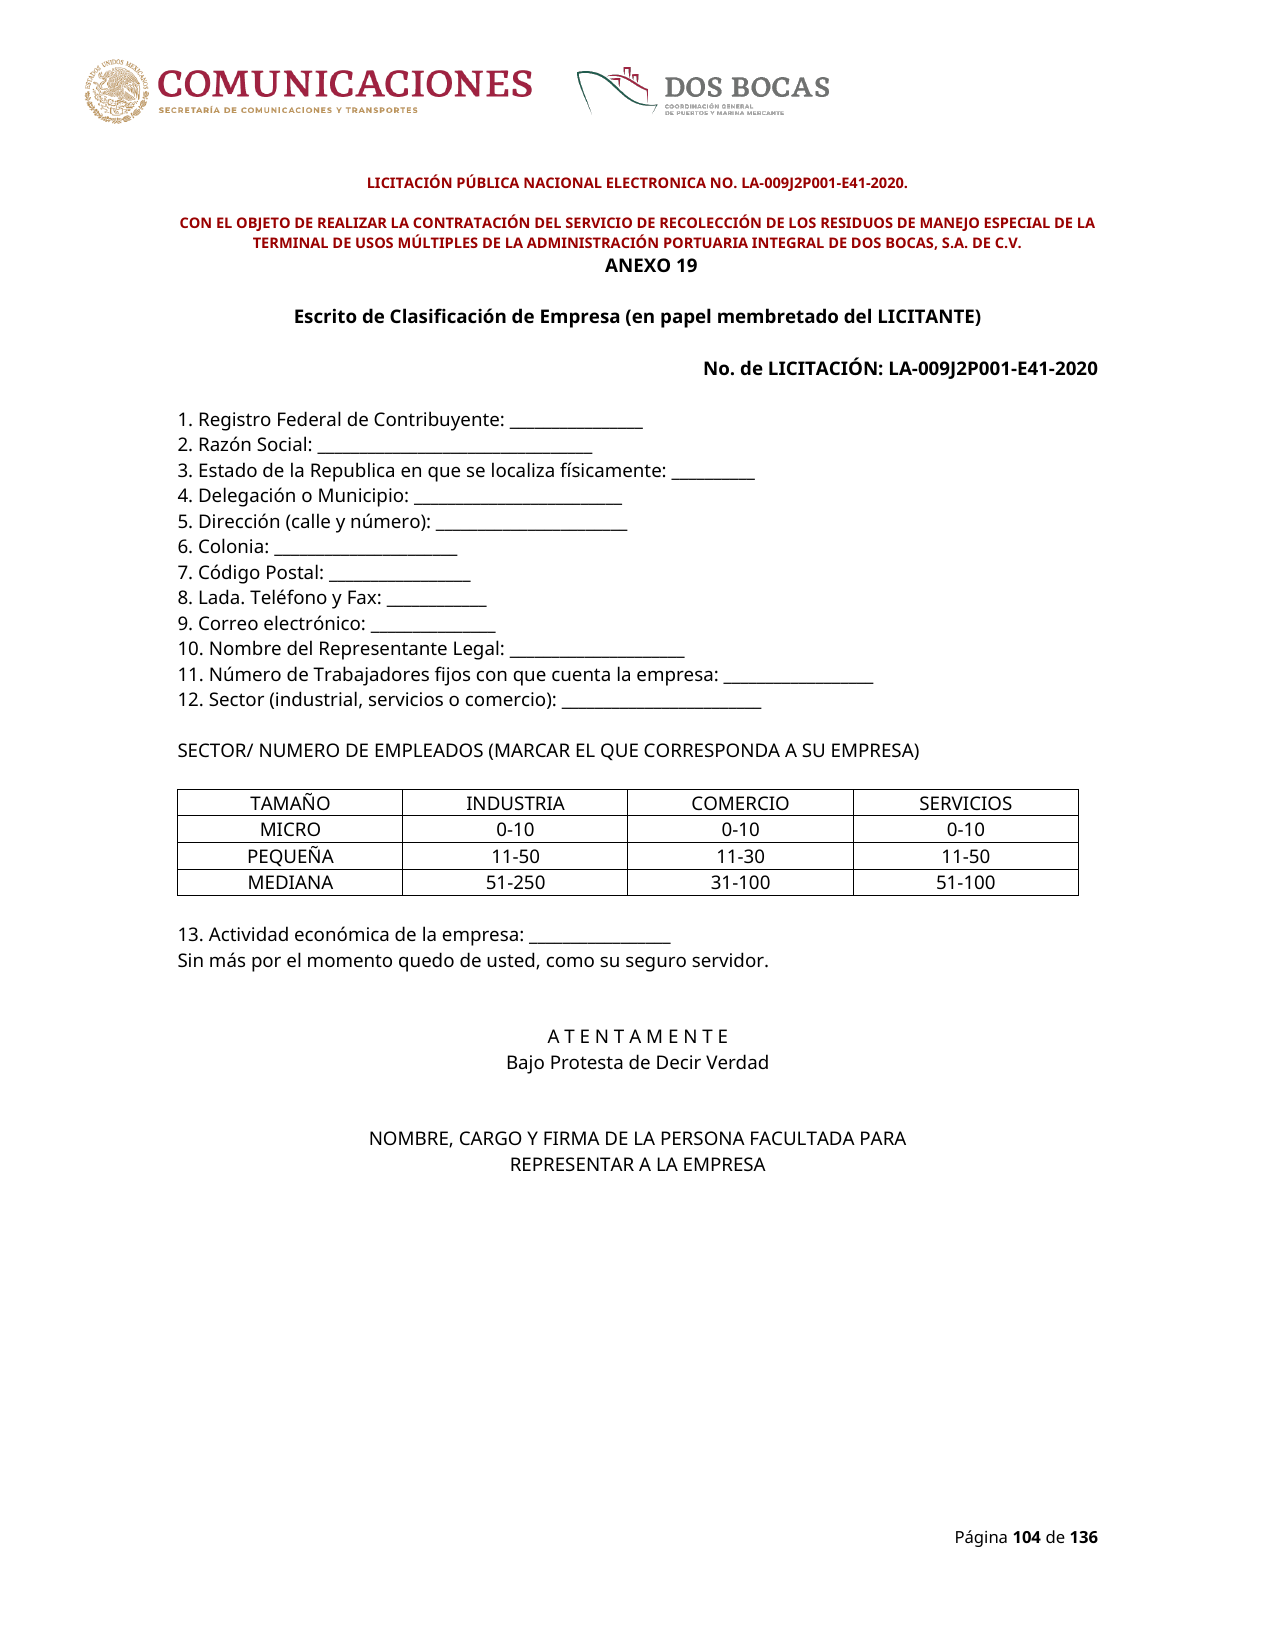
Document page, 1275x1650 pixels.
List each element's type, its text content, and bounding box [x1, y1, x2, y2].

text Escrito de Clasificación de Empresa (en papel membretado del LICITANTE) [177, 304, 1098, 329]
table_cell 51-250 [403, 870, 627, 895]
text SECTOR/ NUMERO DE EMPLEADOS (MARCAR EL QUE CORRESPONDA A SU EMPRESA) [177, 738, 1098, 763]
text Sin más por el momento quedo de usted, como su seguro servidor. [177, 947, 1098, 973]
picture [80, 51, 536, 134]
text 6. Colonia: ______________________ [177, 533, 1088, 559]
text 13. Actividad económica de la empresa: _________________ [177, 922, 1098, 947]
text No. de LICITACIÓN: LA-009J2P001-E41-2020 [177, 355, 1098, 380]
text 3. Estado de la Republica en que se localiza físicamente: __________ [177, 457, 1088, 482]
text 1. Registro Federal de Contribuyente: ________________ [177, 406, 1088, 431]
text 2. Razón Social: _________________________________ [177, 431, 1088, 457]
table_cell 0-10 [628, 816, 853, 842]
text ANEXO 19 [177, 253, 1125, 278]
table_header TAMAÑO [178, 790, 402, 815]
text 5. Dirección (calle y número): _______________________ [177, 508, 1088, 533]
table_cell 0-10 [854, 816, 1078, 842]
table_cell PEQUEÑA [178, 843, 402, 868]
table_cell 11-30 [628, 843, 853, 868]
table_cell 11-50 [854, 843, 1078, 868]
table_cell 0-10 [403, 816, 627, 842]
table_cell 51-100 [854, 870, 1078, 895]
text 11. Número de Trabajadores fijos con que cuenta la empresa: __________________ [177, 661, 1088, 687]
table_cell MICRO [178, 816, 402, 842]
text 10. Nombre del Representante Legal: _____________________ [177, 636, 1088, 661]
table_cell MEDIANA [178, 870, 402, 895]
text NOMBRE, CARGO Y FIRMA DE LA PERSONA FACULTADA PARA [177, 1126, 1098, 1151]
text 9. Correo electrónico: _______________ [177, 610, 1088, 636]
table_cell 31-100 [628, 870, 853, 895]
table_cell 11-50 [403, 843, 627, 868]
text Bajo Protesta de Decir Verdad [177, 1049, 1098, 1075]
text REPRESENTAR A LA EMPRESA [177, 1151, 1098, 1177]
table_header INDUSTRIA [403, 790, 627, 815]
table_header SERVICIOS [854, 790, 1078, 815]
text 8. Lada. Teléfono y Fax: ____________ [177, 584, 1088, 610]
table_header COMERCIO [628, 790, 853, 815]
text 12. Sector (industrial, servicios o comercio): ________________________ [177, 687, 1088, 712]
text 7. Código Postal: _________________ [177, 559, 1088, 584]
text 4. Delegación o Municipio: _________________________ [177, 482, 1088, 508]
picture [577, 67, 829, 115]
text A T E N T A M E N T E [177, 1024, 1098, 1049]
